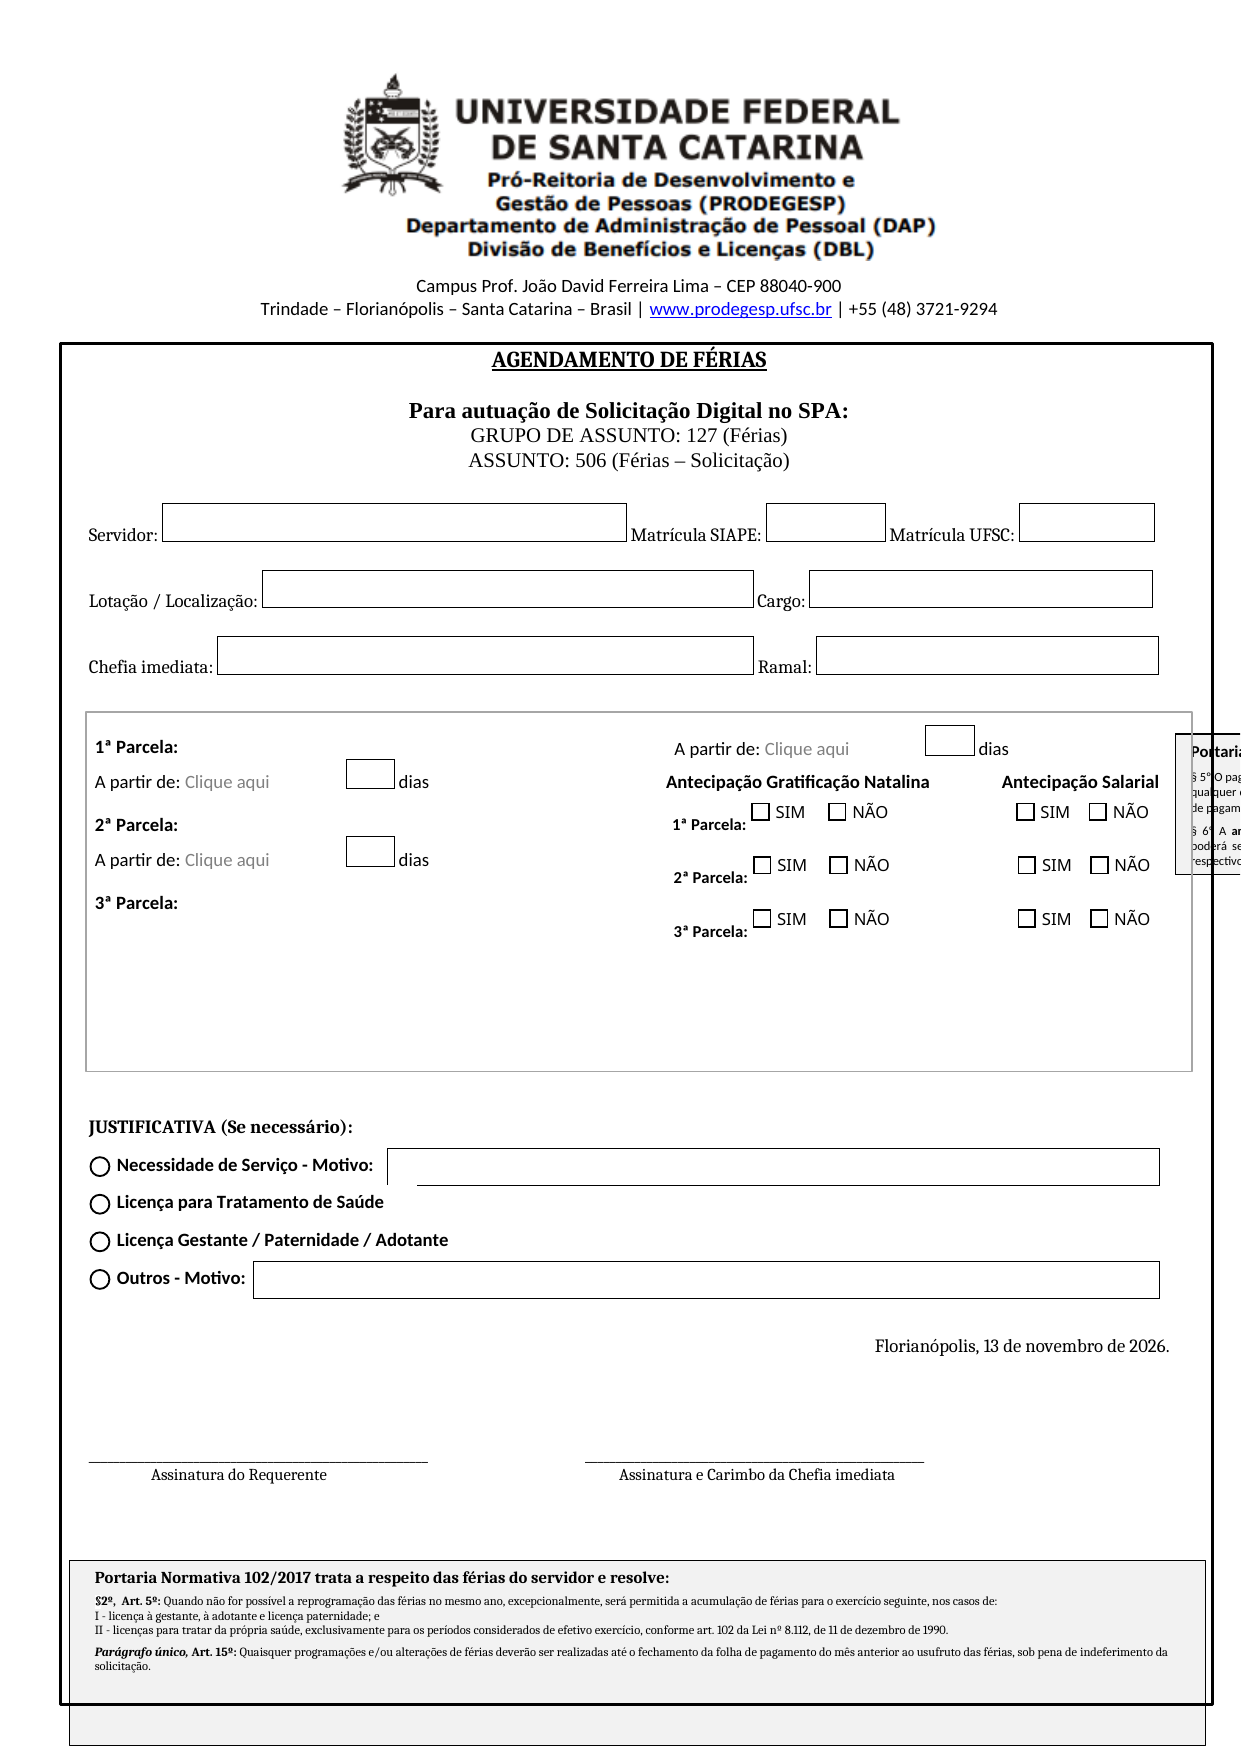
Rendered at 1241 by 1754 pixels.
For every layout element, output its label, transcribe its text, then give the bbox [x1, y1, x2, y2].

text Antecipação Gratificação Natalina Antecipação Salarial [666, 770, 1169, 793]
text 3ª Parcela: [94, 891, 592, 914]
text Parágrafo único, Art. 15º: Quaisquer programações e/ou alterações de férias deverão ser realizadas até o fechamento da folha de pagamento do mês anterior ao usufruto das férias, sob pena de indeferimento da solicitação. [94, 1645, 1169, 1674]
text AGENDAMENTO DE FÉRIAS [89, 347, 1169, 373]
text Lotação / Localização: Cargo: [89, 570, 1169, 612]
text 1ª Parcela: [94, 736, 592, 759]
text ASSUNTO: 506 (Férias – Solicitação) [89, 447, 1169, 472]
text 3ª Parcela: [666, 899, 1169, 941]
text Portaria Normativa 102/2017 trata a respeito das férias do servidor e resolve: [94, 1568, 1169, 1587]
text I - licença à gestante, à adotante e licença paternidade; e [94, 1609, 1169, 1623]
text A partir de: dias [94, 836, 592, 871]
text Florianópolis, 20 de dezembro de 2018. [89, 1336, 1169, 1357]
text Assinatura do Requerente Assinatura e Carimbo da Chefia imediata [89, 1465, 1169, 1484]
text §2º, Art. 5º: Quando não for possível a reprogramação das férias no mesmo ano, excepcionalmente, será permitida a acumulação de férias para o exercício seguinte, nos casos de: [94, 1594, 1169, 1609]
text Para autuação de Solicitação Digital no SPA: [89, 397, 1169, 423]
text II - licenças para tratar da própria saúde, exclusivamente para os períodos considerados de efetivo exercício, conforme art. 102 da Lei nº 8.112, de 11 de dezembro de 1990. [94, 1623, 1169, 1638]
text Trindade – Florianópolis – Santa Catarina – Brasil | www.prodegesp.ufsc.br | +55 (48) 3721-9294 [89, 297, 1169, 320]
text Chefia imediata: Ramal: [89, 636, 1169, 678]
text 2ª Parcela: [94, 813, 592, 836]
text Servidor: Matrícula SIAPE: Matrícula UFSC: [89, 503, 1169, 546]
text Campus Prof. João David Ferreira Lima – CEP 88040-900 [89, 274, 1169, 297]
text A partir de: dias [666, 726, 1169, 760]
text 1ª Parcela: [672, 793, 1169, 835]
picture [317, 59, 941, 261]
text A partir de: dias [94, 759, 592, 793]
text 2ª Parcela: [666, 846, 1169, 888]
text _______________________________________________________ _______________________________________________________ [89, 1446, 1169, 1465]
text JUSTIFICATIVA (Se necessário): [89, 1117, 1169, 1138]
text GRUPO DE ASSUNTO: 127 (Férias) [89, 423, 1169, 447]
